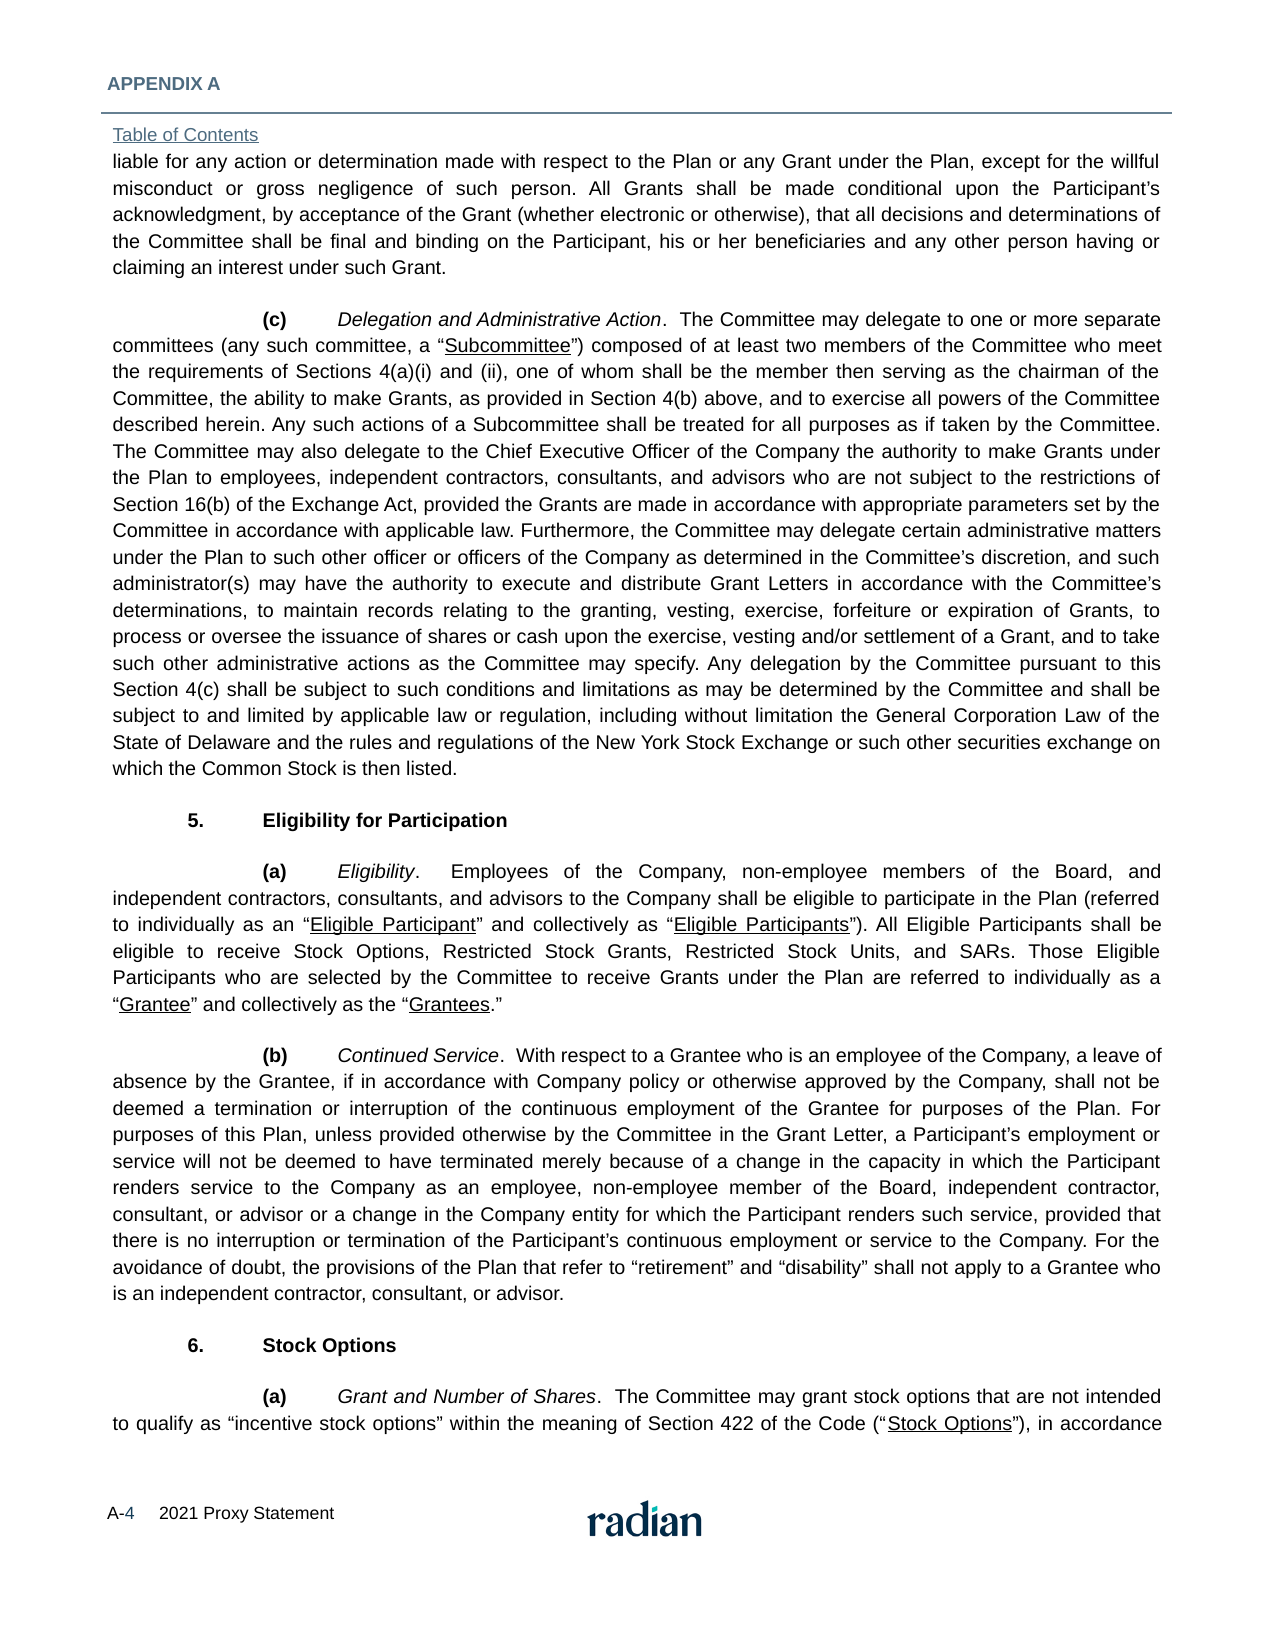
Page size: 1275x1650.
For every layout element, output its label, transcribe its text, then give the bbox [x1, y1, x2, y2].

picture [565, 1483, 723, 1541]
list Eligibility for Participation [112, 809, 1162, 831]
list Continued Service. With respect to a Grantee who is an employee of the Company, a leave of absence by the Grantee, if in accordance with Company policy or otherwise approved by the Company, shall not be deemed a termination or interruption of the continuous employment of the Grantee for purposes of the Plan. For purposes of this Plan, unless provided otherwise by the Committee in the Grant Letter, a Participant’s employment or service will not be deemed to have terminated merely because of a change in the capacity in which the Participant renders service to the Company as an employee, non-employee member of the Board, independent contractor, consultant, or advisor or a change in the Company entity for which the Participant renders such service, provided that there is no interruption or termination of the Participant’s continuous employment or service to the Company. For the avoidance of doubt, the provisions of the Plan that refer to “retirement” and “disability” shall not apply to a Grantee who is an independent contractor, consultant, or advisor. [112, 1044, 1162, 1305]
list Stock Options [112, 1334, 1162, 1356]
list Eligibility. Employees of the Company, non-employee members of the Board, and independent contractors, consultants, and advisors to the Company shall be eligible to participate in the Plan (referred to individually as an “Eligible Participant” and collectively as “Eligible Participants”). All Eligible Participants shall be eligible to receive Stock Options, Restricted Stock Grants, Restricted Stock Units, and SARs. Those Eligible Participants who are selected by the Committee to receive Grants under the Plan are referred to individually as a “Grantee” and collectively as the “Grantees.” [112, 861, 1162, 1015]
list Delegation and Administrative Action. The Committee may delegate to one or more separate committees (any such committee, a “Subcommittee”) composed of at least two members of the Committee who meet the requirements of Sections 4(a)(i) and (ii), one of whom shall be the member then serving as the chairman of the Committee, the ability to make Grants, as provided in Section 4(b) above, and to exercise all powers of the Committee described herein. Any such actions of a Subcommittee shall be treated for all purposes as if taken by the Committee. The Committee may also delegate to the Chief Executive Officer of the Company the authority to make Grants under the Plan to employees, independent contractors, consultants, and advisors who are not subject to the restrictions of Section 16(b) of the Exchange Act, provided the Grants are made in accordance with appropriate parameters set by the Committee in accordance with applicable law. Furthermore, the Committee may delegate certain administrative matters under the Plan to such other officer or officers of the Company as determined in the Committee’s discretion, and such administrator(s) may have the authority to execute and distribute Grant Letters in accordance with the Committee’s determinations, to maintain records relating to the granting, vesting, exercise, forfeiture or expiration of Grants, to process or oversee the issuance of shares or cash upon the exercise, vesting and/or settlement of a Grant, and to take such other administrative actions as the Committee may specify. Any delegation by the Committee pursuant to this Section 4(c) shall be subject to such conditions and limitations as may be determined by the Committee and shall be subject to and limited by applicable law or regulation, including without limitation the General Corporation Law of the State of Delaware and the rules and regulations of the New York Stock Exchange or such other securities exchange on which the Common Stock is then listed. [112, 308, 1162, 780]
